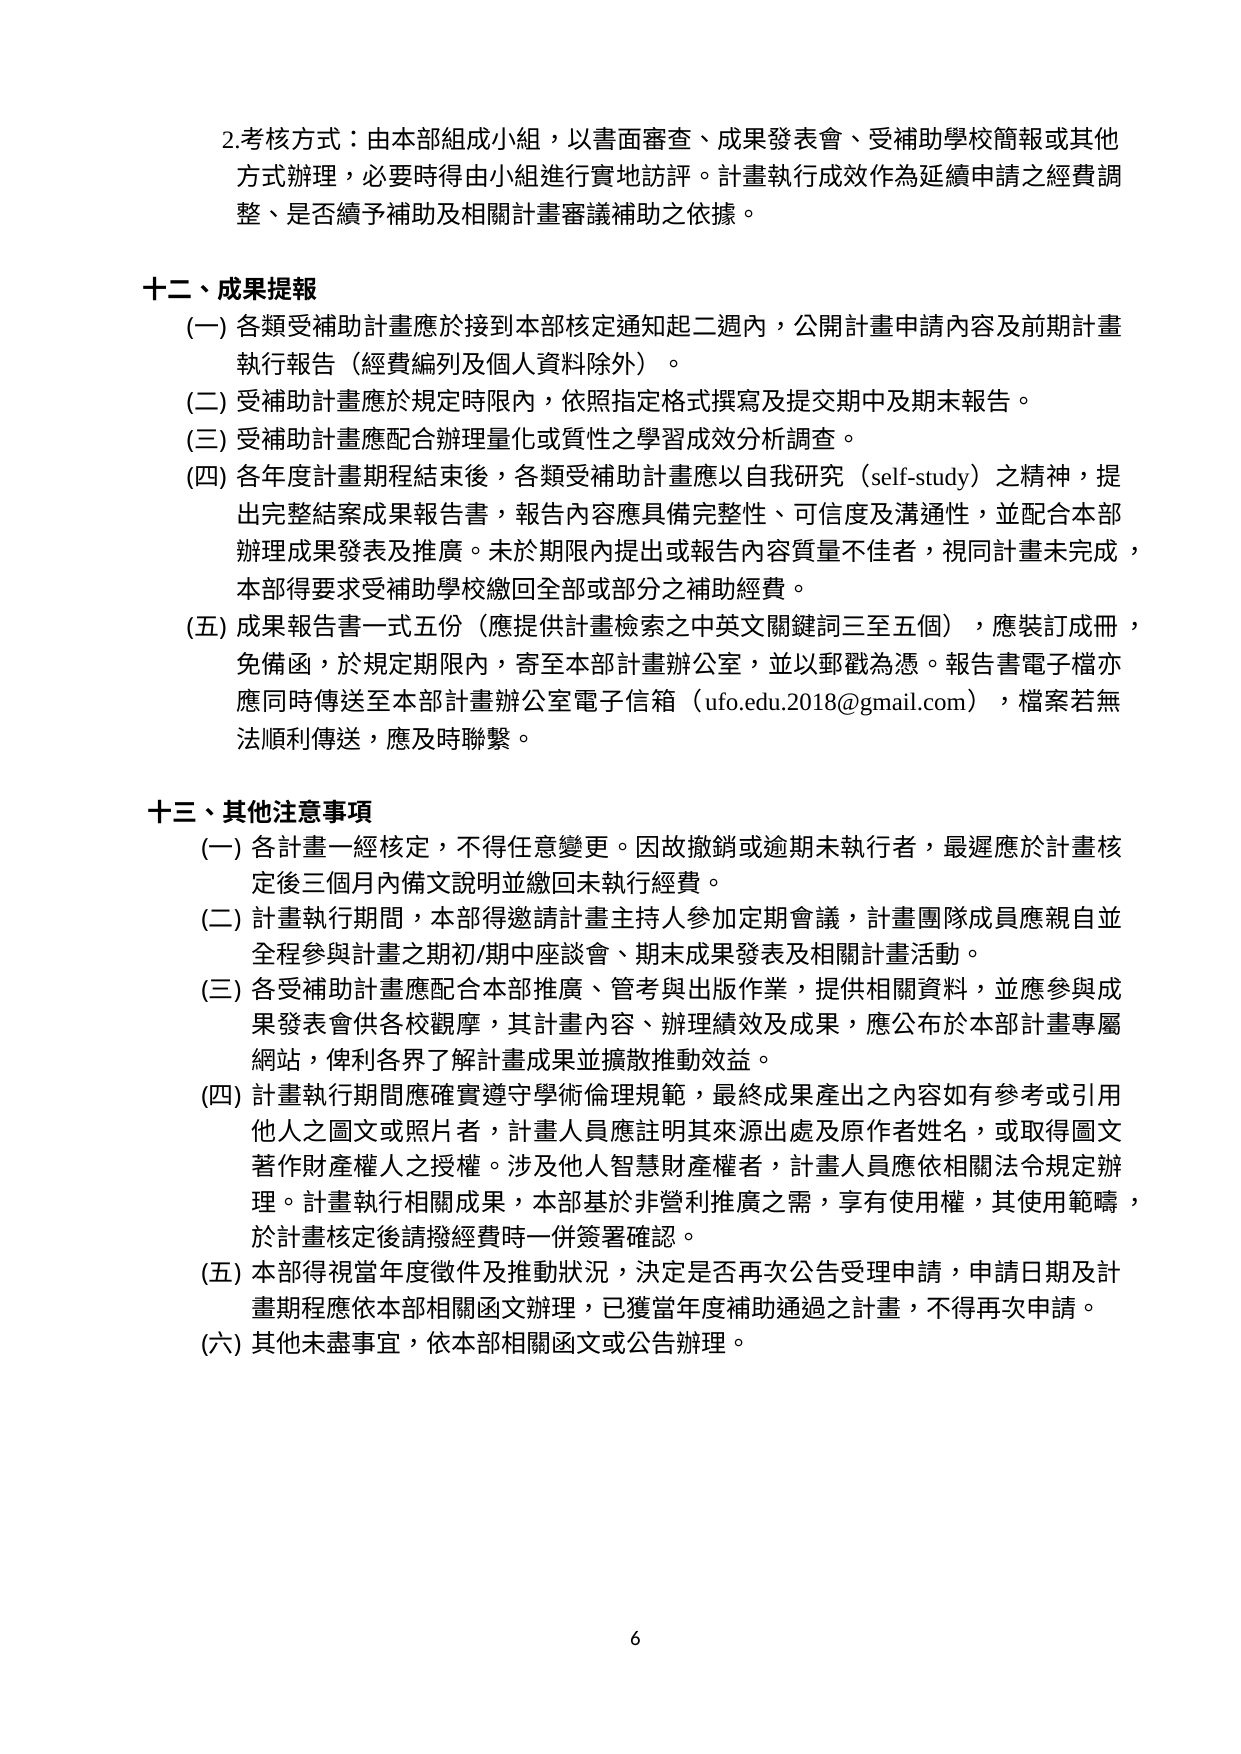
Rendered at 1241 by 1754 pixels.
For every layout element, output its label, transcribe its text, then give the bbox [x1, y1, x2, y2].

list 各計畫一經核定，不得任意變更。因故撤銷或逾期未執行者，最遲應於計畫核定後三個月內備文說明並繳回未執行經費。 [201, 828, 1122, 899]
list 各受補助計畫應配合本部推廣、管考與出版作業，提供相關資料，並應參與成果發表會供各校觀摩，其計畫內容、辦理績效及成果，應公布於本部計畫專屬網站，俾利各界了解計畫成果並擴散推動效益。 [201, 970, 1122, 1076]
list 各年度計畫期程結束後，各類受補助計畫應以自我研究（self-study）之精神，提出完整結案成果報告書，報告內容應具備完整性、可信度及溝通性，並配合本部辦理成果發表及推廣。未於期限內提出或報告內容質量不佳者，視同計畫未完成，本部得要求受補助學校繳回全部或部分之補助經費。 [186, 456, 1122, 606]
list 計畫執行期間，本部得邀請計畫主持人參加定期會議，計畫團隊成員應親自並全程參與計畫之期初/期中座談會、期末成果發表及相關計畫活動。 [201, 899, 1122, 970]
list 受補助計畫應於規定時限內，依照指定格式撰寫及提交期中及期末報告。 [186, 381, 1122, 418]
list 成果報告書一式五份（應提供計畫檢索之中英文關鍵詞三至五個），應裝訂成冊，免備函，於規定期限內，寄至本部計畫辦公室，並以郵戳為憑。報告書電子檔亦應同時傳送至本部計畫辦公室電子信箱（ufo.edu.2018@gmail.com），檔案若無法順利傳送，應及時聯繫。 [186, 606, 1122, 756]
list 計畫執行期間應確實遵守學術倫理規範，最終成果產出之內容如有參考或引用他人之圖文或照片者，計畫人員應註明其來源出處及原作者姓名，或取得圖文著作財產權人之授權。涉及他人智慧財產權者，計畫人員應依相關法令規定辦理。計畫執行相關成果，本部基於非營利推廣之需，享有使用權，其使用範疇，於計畫核定後請撥經費時一併簽署確認。 [201, 1076, 1122, 1253]
list 其他注意事項 [148, 793, 1122, 828]
list 成果提報 [142, 268, 1122, 306]
list 各類受補助計畫應於接到本部核定通知起二週內，公開計畫申請內容及前期計畫執行報告（經費編列及個人資料除外）。 [186, 306, 1122, 381]
list 本部得視當年度徵件及推動狀況，決定是否再次公告受理申請，申請日期及計畫期程應依本部相關函文辦理，已獲當年度補助通過之計畫，不得再次申請。 [201, 1253, 1122, 1324]
list 其他未盡事宜，依本部相關函文或公告辦理。 [201, 1324, 1122, 1360]
text 2.考核方式：由本部組成小組，以書面審查、成果發表會、受補助學校簡報或其他方式辦理，必要時得由小組進行實地訪評。計畫執行成效作為延續申請之經費調整、是否續予補助及相關計畫審議補助之依據。 [222, 118, 1122, 231]
list 受補助計畫應配合辦理量化或質性之學習成效分析調查。 [186, 418, 1122, 456]
